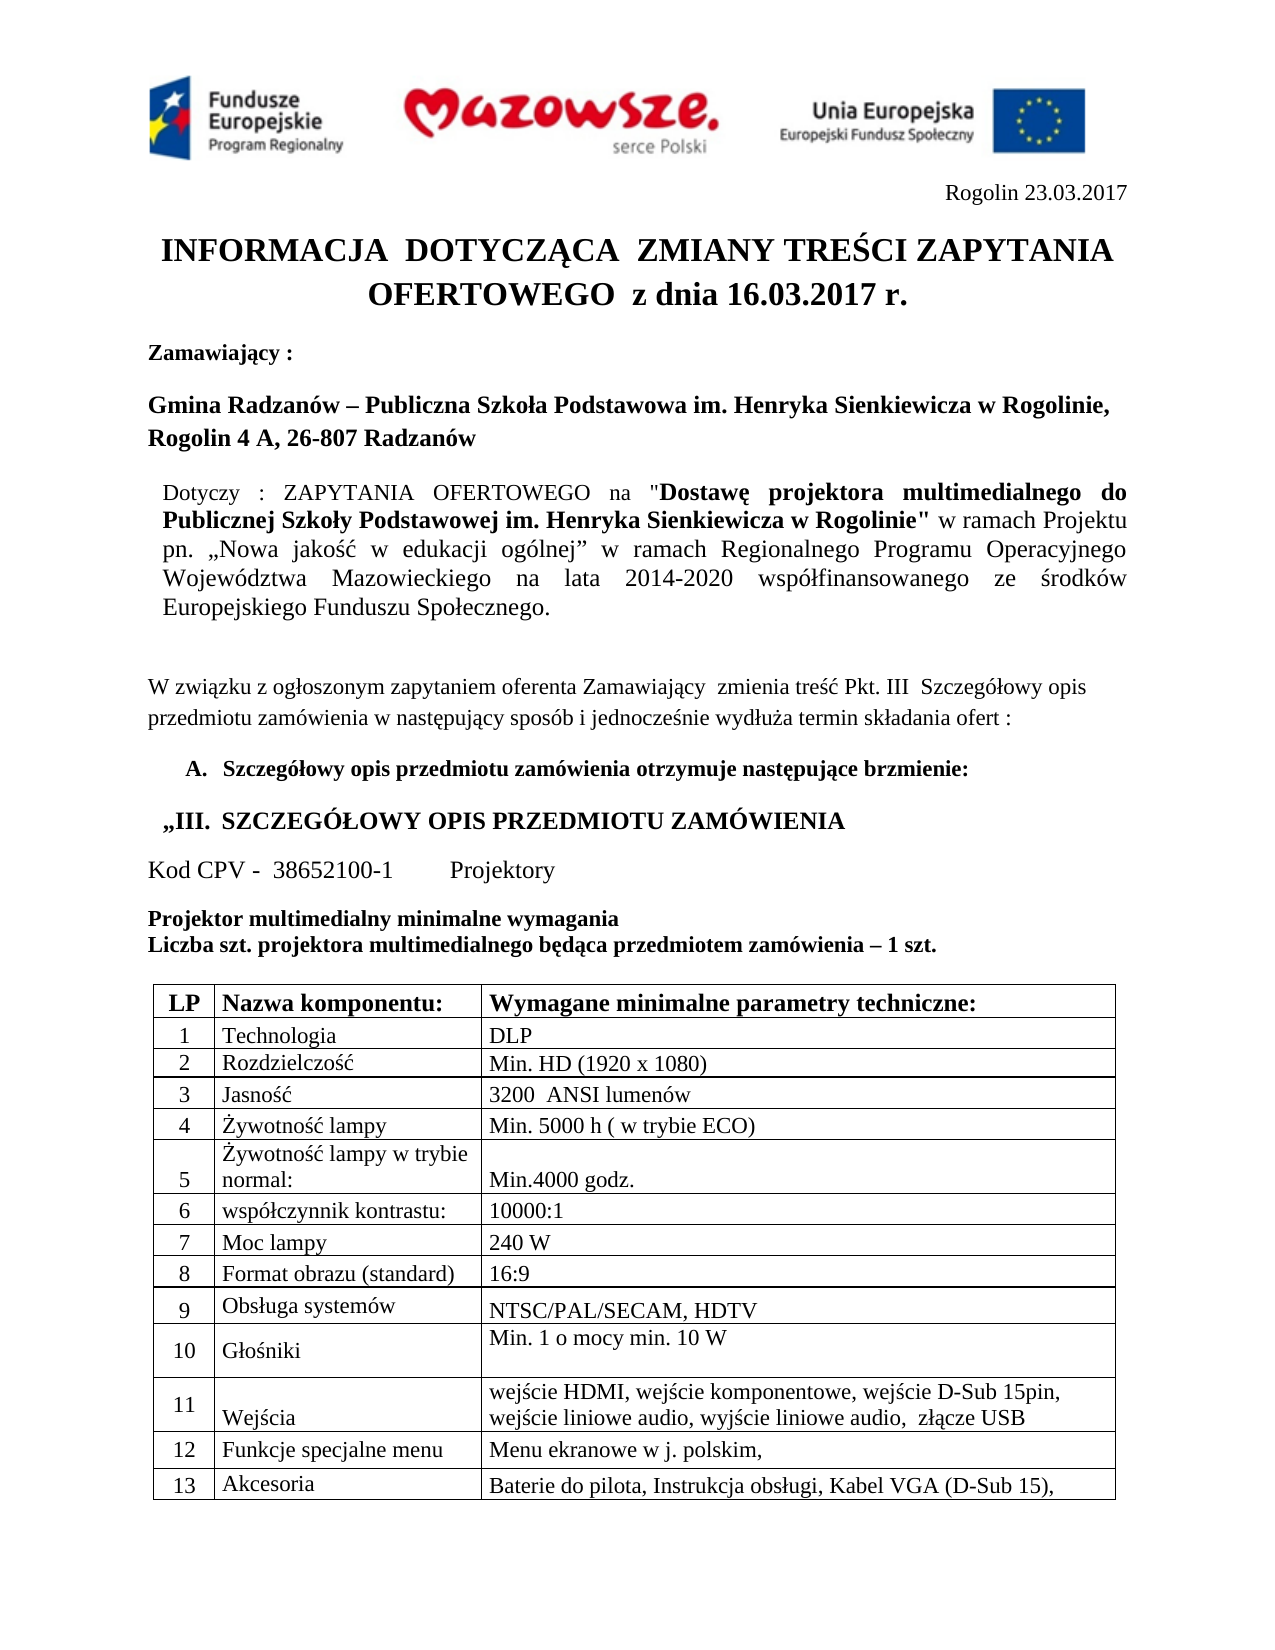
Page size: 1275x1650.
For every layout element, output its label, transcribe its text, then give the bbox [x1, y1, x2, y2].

table_header Wymagane minimalne parametry techniczne: [482, 985, 1115, 1017]
table_cell 10000:1 [482, 1194, 1115, 1224]
table_cell Menu ekranowe w j. polskim, [482, 1432, 1115, 1467]
text Zamawiający : [148, 339, 1127, 365]
text Gmina Radzanów – Publiczna Szkoła Podstawowa im. Henryka Sienkiewicza w Rogolinie, Rogolin 4 A, 26-807 Radzanów [148, 390, 1127, 452]
text Dotyczy : ZAPYTANIA OFERTOWEGO na "Dostawę projektora multimedialnego do Publicznej Szkoły Podstawowej im. Henryka Sienkiewicza w Rogolinie" w ramach Projektu pn. „Nowa jakość w edukacji ogólnej” w ramach Regionalnego Programu Operacyjnego Województwa Mazowieckiego na lata 2014-2020 współfinansowanego ze środków Europejskiego Funduszu Społecznego. [162, 477, 1127, 620]
table_cell Żywotność lampy [215, 1109, 481, 1139]
text Kod CPV - 38652100-1 Projektory [148, 855, 1127, 884]
text „III. SZCZEGÓŁOWY OPIS PRZEDMIOTU ZAMÓWIENIA [162, 806, 1127, 834]
table_cell Moc lampy [215, 1225, 481, 1255]
table_cell Akcesoria [215, 1469, 481, 1499]
table_cell 6 [154, 1194, 214, 1224]
text INFORMACJA DOTYCZĄCA ZMIANY TREŚCI ZAPYTANIA OFERTOWEGO z dnia 16.03.2017 r. [148, 230, 1127, 312]
table_cell Format obrazu (standard) [215, 1256, 481, 1286]
table_header LP [154, 985, 214, 1017]
table_cell 5 [154, 1140, 214, 1193]
table_cell DLP [482, 1018, 1115, 1048]
table_cell Technologia [215, 1018, 481, 1048]
table_cell Głośniki [215, 1324, 481, 1377]
table_cell 4 [154, 1109, 214, 1139]
table_cell 1 [154, 1018, 214, 1048]
picture [147, 73, 1093, 179]
table_cell 13 [154, 1469, 214, 1499]
text Liczba szt. projektora multimedialnego będąca przedmiotem zamówienia – 1 szt. [148, 931, 1127, 958]
table_cell Wejścia [215, 1378, 481, 1431]
table_cell 16:9 [482, 1256, 1115, 1286]
table_cell 7 [154, 1225, 214, 1255]
list Szczegółowy opis przedmiotu zamówienia otrzymuje następujące brzmienie: [185, 755, 1127, 781]
table_cell Funkcje specjalne menu [215, 1432, 481, 1467]
table_cell 9 [154, 1288, 214, 1323]
text Rogolin 23.03.2017 [148, 179, 1127, 205]
table_cell 12 [154, 1432, 214, 1467]
table_cell Min.4000 godz. [482, 1140, 1115, 1193]
table_cell Obsługa systemów [215, 1288, 481, 1323]
table_header Nazwa komponentu: [215, 985, 481, 1017]
table_cell współczynnik kontrastu: [215, 1194, 481, 1224]
table_cell 2 [154, 1049, 214, 1076]
table_cell 10 [154, 1324, 214, 1377]
table_cell Jasność [215, 1078, 481, 1108]
table_cell 8 [154, 1256, 214, 1286]
table_cell wejście HDMI, wejście komponentowe, wejście D-Sub 15pin, wejście liniowe audio, wyjście liniowe audio, złącze USB [482, 1378, 1115, 1431]
table_cell Min. 1 o mocy min. 10 W [482, 1324, 1115, 1377]
table_cell Rozdzielczość [215, 1049, 481, 1076]
table_cell Min. 5000 h ( w trybie ECO) [482, 1109, 1115, 1139]
text Projektor multimedialny minimalne wymagania [148, 905, 1127, 931]
table_cell 240 W [482, 1225, 1115, 1255]
table_cell 11 [154, 1378, 214, 1431]
table_cell Żywotność lampy w trybie normal: [215, 1140, 481, 1193]
table_cell NTSC/PAL/SECAM, HDTV [482, 1288, 1115, 1323]
table_cell 3 [154, 1078, 214, 1108]
text W związku z ogłoszonym zapytaniem oferenta Zamawiający zmienia treść Pkt. III Szczegółowy opis przedmiotu zamówienia w następujący sposób i jednocześnie wydłuża termin składania ofert : [148, 673, 1127, 730]
table_cell Baterie do pilota, Instrukcja obsługi, Kabel VGA (D-Sub 15), Kabel zasilający, Pilot [482, 1469, 1115, 1499]
table_cell Min. HD (1920 x 1080) [482, 1049, 1115, 1076]
table_cell 3200 ANSI lumenów [482, 1078, 1115, 1108]
